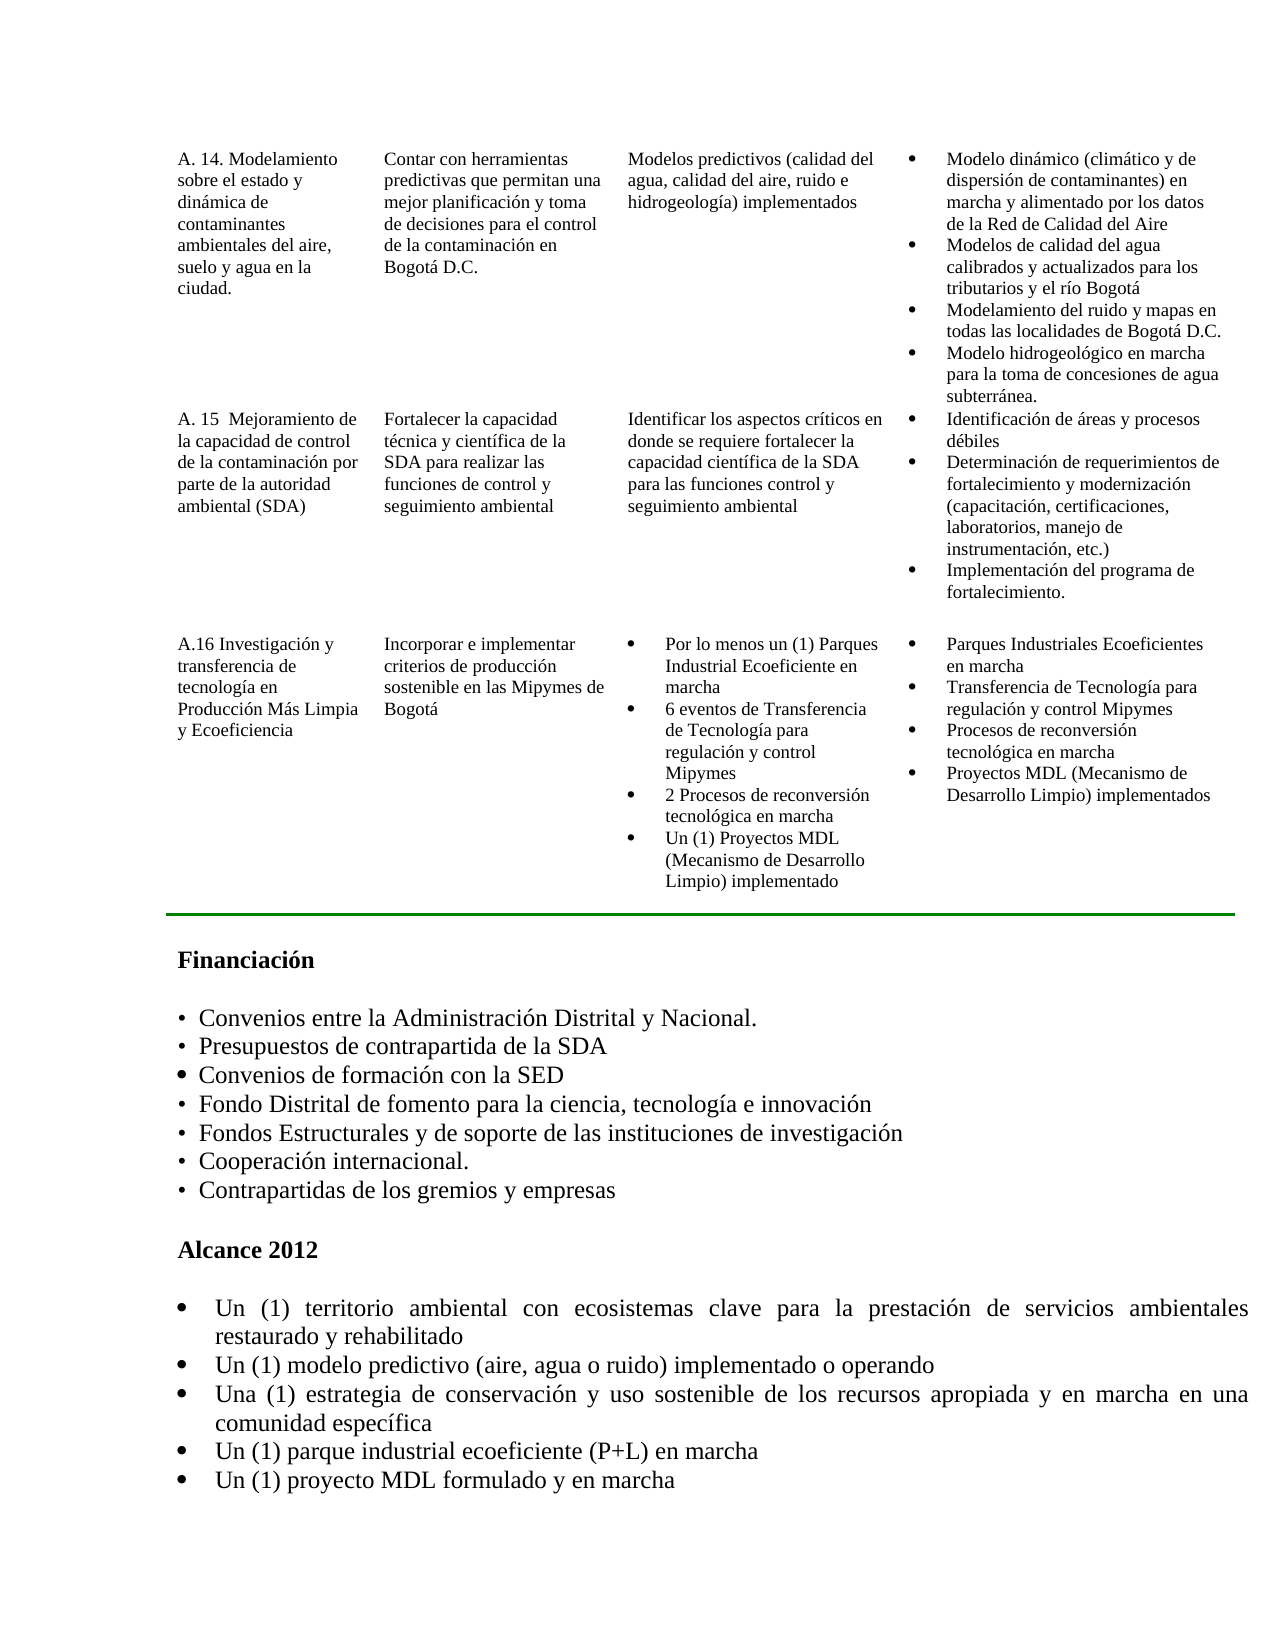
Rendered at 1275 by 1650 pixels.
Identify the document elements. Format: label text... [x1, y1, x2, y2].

table_cell Incorporar e implementar criterios de producción sostenible en las Mipymes de Bogotá [373, 633, 616, 913]
table_cell Contar con herramientas predictivas que permitan una mejor planificación y toma de decisiones para el control de la contaminación en Bogotá D.C. [373, 148, 616, 408]
text • Convenios entre la Administración Distrital y Nacional. [177, 1003, 1249, 1031]
list Convenios de formación con la SED [177, 1060, 1249, 1089]
table_cell A.16 Investigación y transferencia de tecnología en Producción Más Limpia y Ecoeficiencia [166, 633, 373, 913]
text • Contrapartidas de los gremios y empresas [177, 1175, 1249, 1204]
table_cell Por lo menos un (1) Parques Industrial Ecoeficiente en marcha 6 eventos de Transferencia de Tecnología para regulación y control Mipymes 2 Procesos de reconversión tecnológica en marcha Un (1) Proyectos MDL (Mecanismo de Desarrollo Limpio) implementado [616, 633, 898, 913]
table_cell Identificar los aspectos críticos en donde se requiere fortalecer la capacidad científica de la SDA para las funciones control y seguimiento ambiental [616, 408, 898, 633]
text • Fondos Estructurales y de soporte de las instituciones de investigación [177, 1118, 1249, 1146]
list Un (1) proyecto MDL formulado y en marcha [177, 1465, 1249, 1494]
table_cell Parques Industriales Ecoeficientes en marcha Transferencia de Tecnología para regulación y control Mipymes Procesos de reconversión tecnológica en marcha Proyectos MDL (Mecanismo de Desarrollo Limpio) implementados [898, 633, 1235, 913]
list Un (1) parque industrial ecoeficiente (P+L) en marcha [177, 1436, 1249, 1465]
text • Fondo Distrital de fomento para la ciencia, tecnología e innovación [177, 1089, 1249, 1118]
text Financiación [177, 945, 1249, 974]
list Un (1) modelo predictivo (aire, agua o ruido) implementado o operando [177, 1350, 1249, 1379]
table_cell A. 15 Mejoramiento de la capacidad de control de la contaminación por parte de la autoridad ambiental (SDA) [166, 408, 373, 633]
list Un (1) territorio ambiental con ecosistemas clave para la prestación de servicios ambientales restaurado y rehabilitado [177, 1293, 1249, 1350]
text • Cooperación internacional. [177, 1146, 1249, 1175]
table_cell Fortalecer la capacidad técnica y científica de la SDA para realizar las funciones de control y seguimiento ambiental [373, 408, 616, 633]
text • Presupuestos de contrapartida de la SDA [177, 1031, 1249, 1060]
table_cell Modelo dinámico (climático y de dispersión de contaminantes) en marcha y alimentado por los datos de la Red de Calidad del Aire Modelos de calidad del agua calibrados y actualizados para los tributarios y el río Bogotá Modelamiento del ruido y mapas en todas las localidades de Bogotá D.C. Modelo hidrogeológico en marcha para la toma de concesiones de agua subterránea. [898, 148, 1235, 408]
table_cell A. 14. Modelamiento sobre el estado y dinámica de contaminantes ambientales del aire, suelo y agua en la ciudad. [166, 148, 373, 408]
table_cell Modelos predictivos (calidad del agua, calidad del aire, ruido e hidrogeología) implementados [616, 148, 898, 408]
text Alcance 2012 [177, 1235, 1249, 1264]
list Una (1) estrategia de conservación y uso sostenible de los recursos apropiada y en marcha en una comunidad específica [177, 1379, 1249, 1436]
table_cell Identificación de áreas y procesos débiles Determinación de requerimientos de fortalecimiento y modernización (capacitación, certificaciones, laboratorios, manejo de instrumentación, etc.) Implementación del programa de fortalecimiento. [898, 408, 1235, 633]
